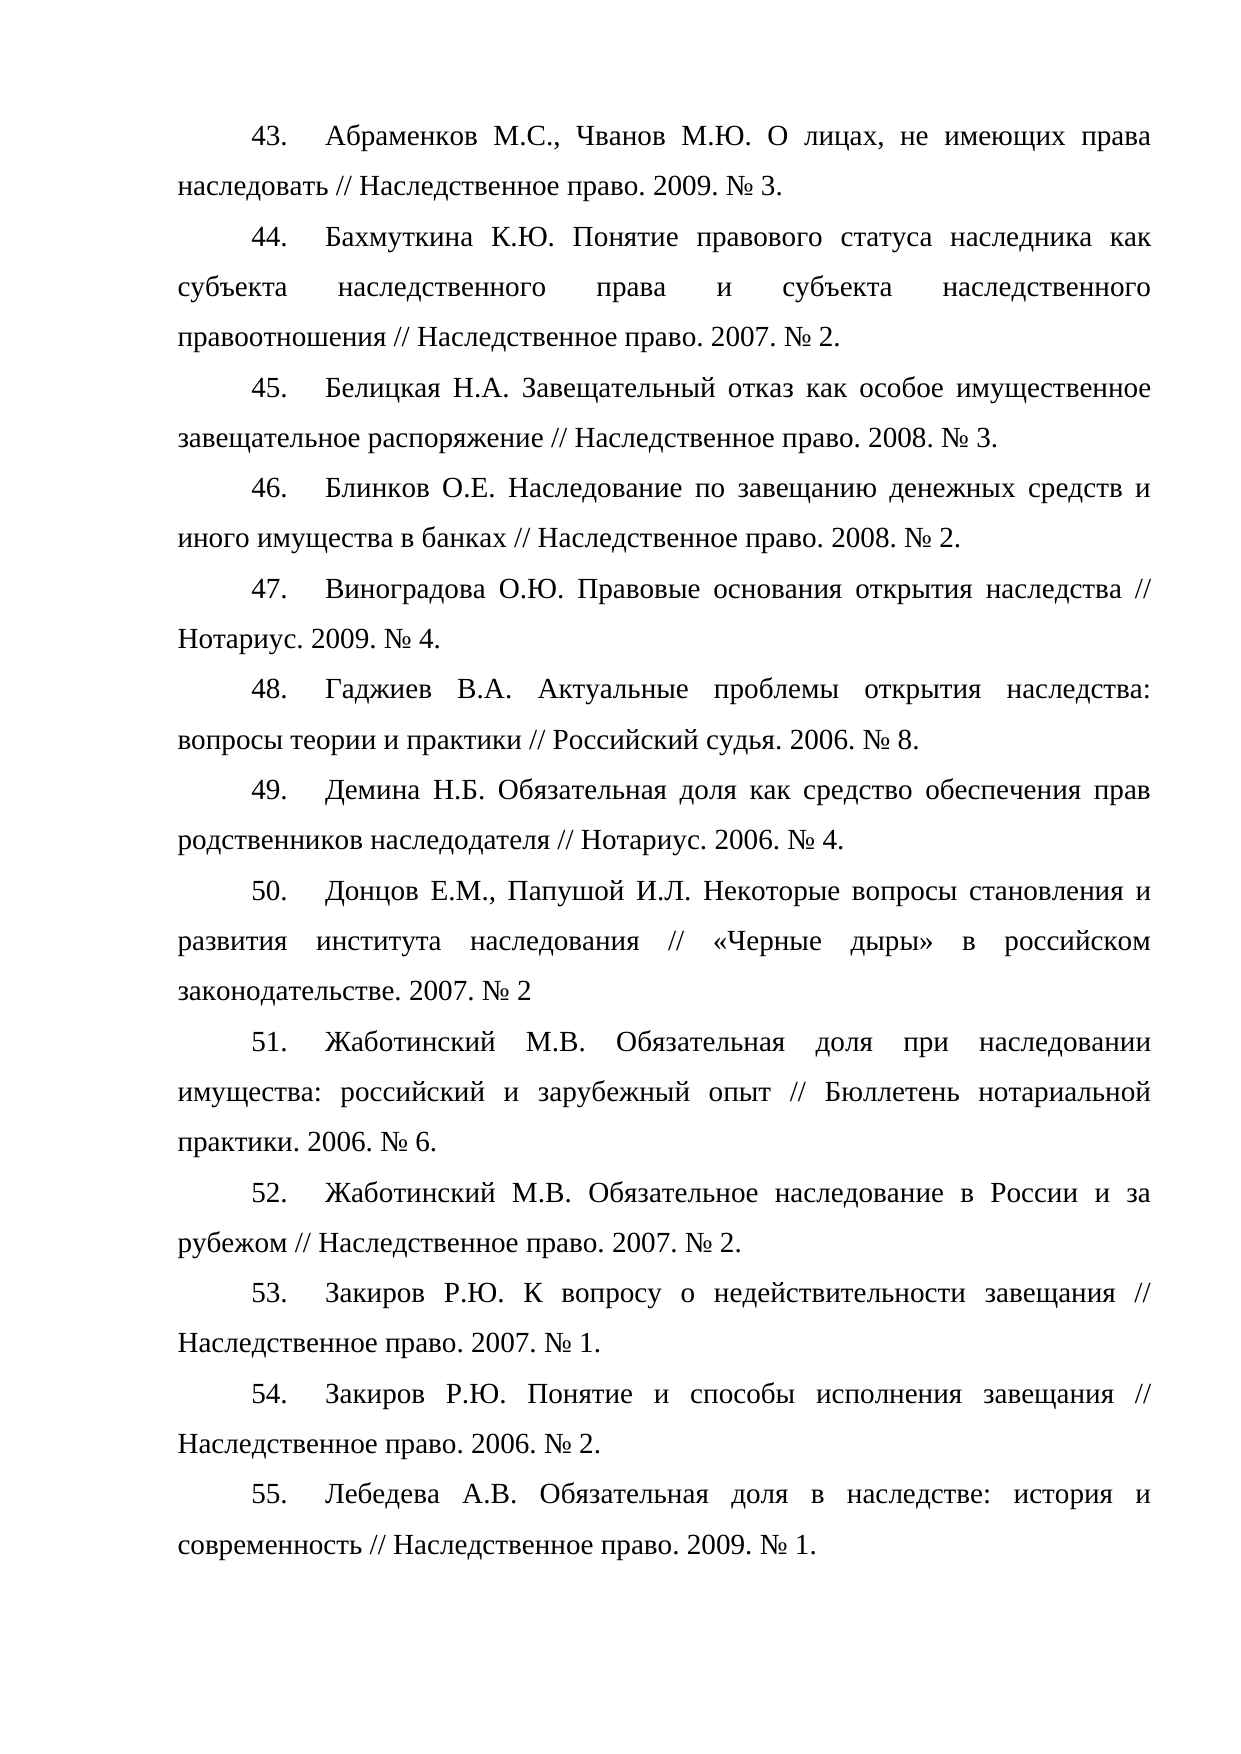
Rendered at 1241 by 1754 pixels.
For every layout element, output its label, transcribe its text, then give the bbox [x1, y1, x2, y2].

list Белицкая Н.А. Завещательный отказ как особое имущественное завещательное распоряжение // Наследственное право. 2008. № 3. [177, 370, 1152, 453]
list Донцов Е.М., Папушой И.Л. Некоторые вопросы становления и развития института наследования // «Черные дыры» в российском законодательстве. 2007. № 2 [177, 873, 1152, 1007]
list Абраменков М.С., Чванов М.Ю. О лицах, не имеющих права наследовать // Наследственное право. 2009. № 3. [177, 118, 1152, 202]
list Закиров Р.Ю. К вопросу о недействительности завещания // Наследственное право. 2007. № 1. [177, 1275, 1152, 1359]
list Лебедева А.В. Обязательная доля в наследстве: история и современность // Наследственное право. 2009. № 1. [177, 1477, 1152, 1560]
list Бахмуткина К.Ю. Понятие правового статуса наследника как субъекта наследственного права и субъекта наследственного правоотношения // Наследственное право. 2007. № 2. [177, 219, 1152, 353]
list Гаджиев В.А. Актуальные проблемы открытия наследства: вопросы теории и практики // Российский судья. 2006. № 8. [177, 672, 1152, 755]
list Закиров Р.Ю. Понятие и способы исполнения завещания // Наследственное право. 2006. № 2. [177, 1376, 1152, 1460]
list Блинков О.Е. Наследование по завещанию денежных средств и иного имущества в банках // Наследственное право. 2008. № 2. [177, 470, 1152, 554]
list Демина Н.Б. Обязательная доля как средство обеспечения прав родственников наследодателя // Нотариус. 2006. № 4. [177, 772, 1152, 856]
list Жаботинский М.В. Обязательное наследование в России и за рубежом // Наследственное право. 2007. № 2. [177, 1175, 1152, 1258]
list Жаботинский М.В. Обязательная доля при наследовании имущества: российский и зарубежный опыт // Бюллетень нотариальной практики. 2006. № 6. [177, 1024, 1152, 1158]
list Виноградова О.Ю. Правовые основания открытия наследства // Нотариус. 2009. № 4. [177, 571, 1152, 655]
